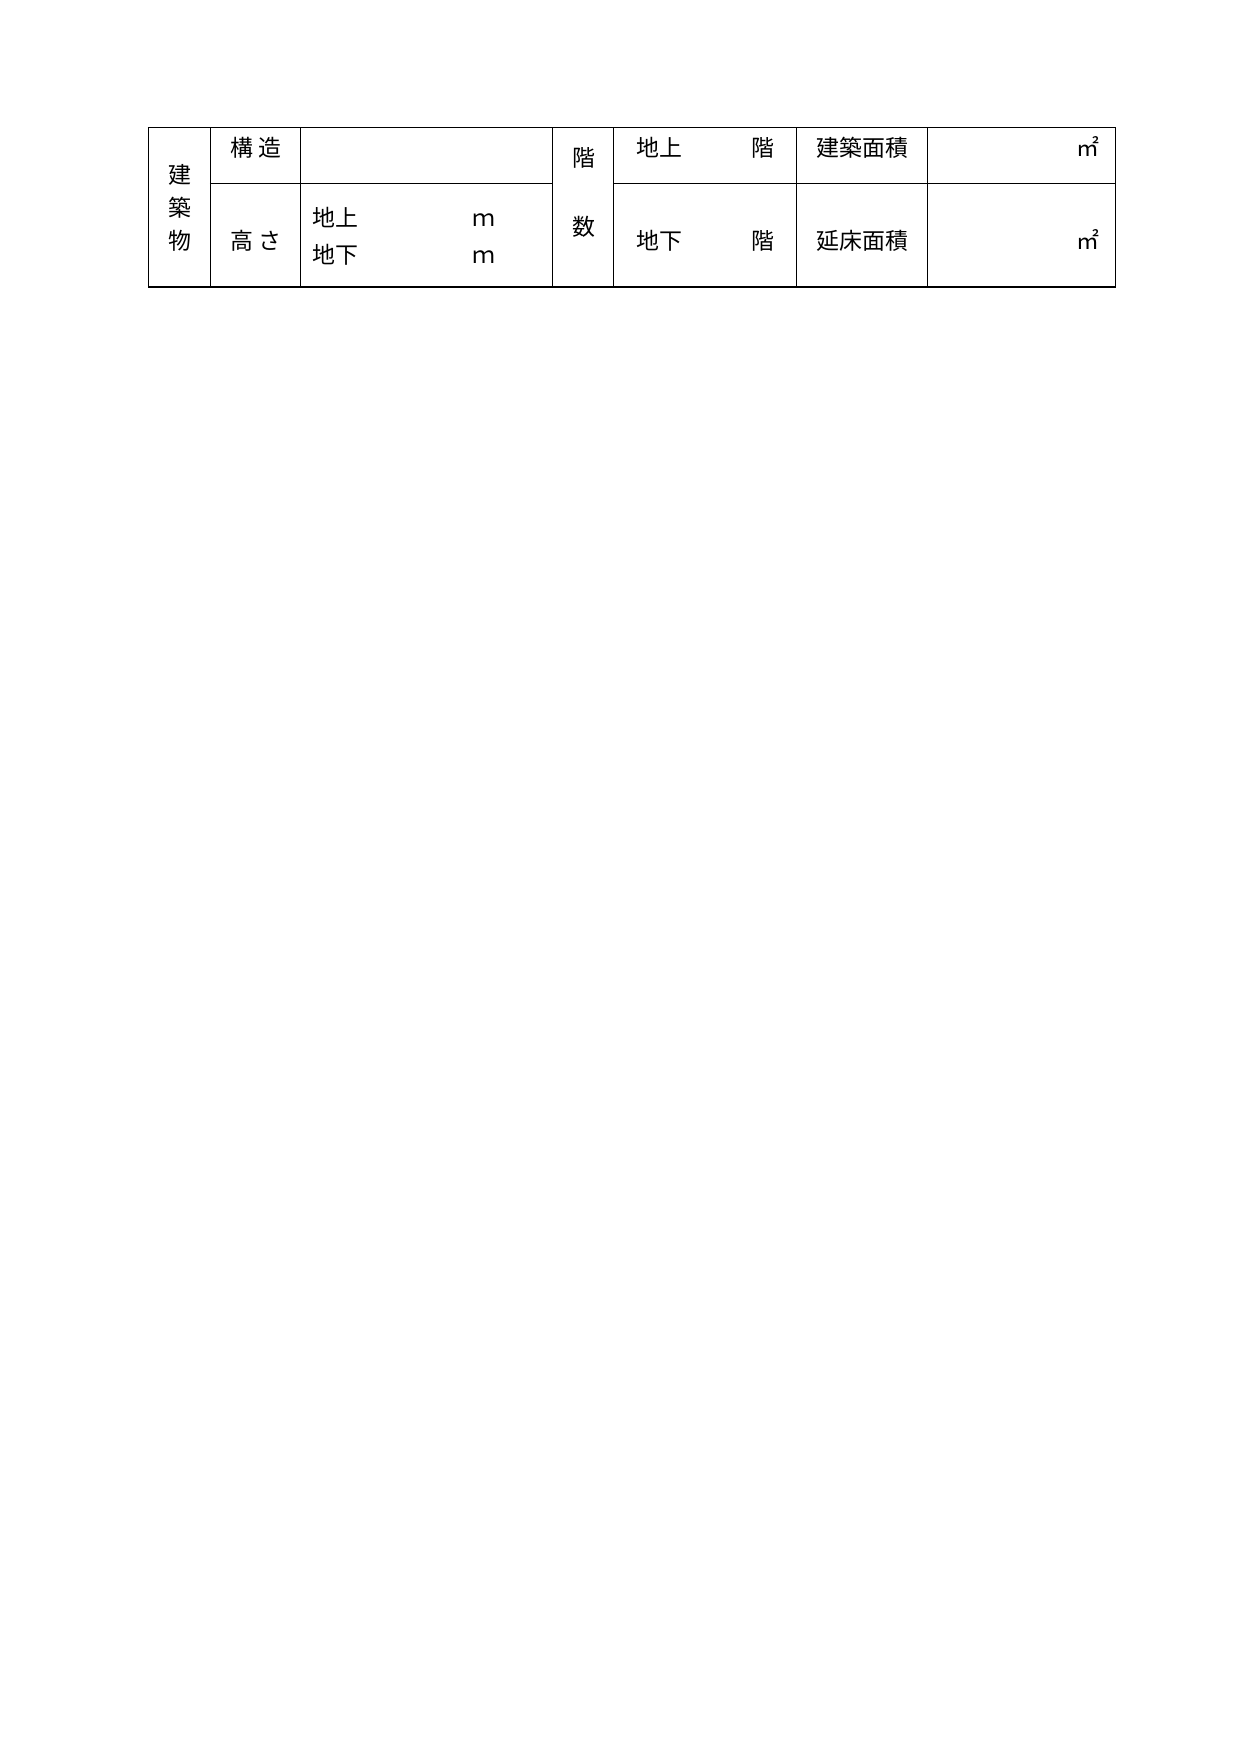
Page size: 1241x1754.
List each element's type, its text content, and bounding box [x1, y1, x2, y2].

table_cell 階 数 [553, 128, 613, 286]
table_cell 建 築 物 [149, 128, 210, 286]
table_cell 建築面積 [797, 128, 927, 183]
table_cell ㎡ [928, 128, 1115, 183]
table_cell 高 さ [211, 184, 300, 286]
table_cell ㎡ [928, 184, 1115, 286]
table_cell 構 造 [211, 128, 300, 183]
table_cell [301, 128, 552, 183]
table_cell 地下 階 [614, 184, 796, 286]
table_cell 地上 ｍ 地下 ｍ [301, 184, 552, 286]
table_cell 地上 階 [614, 128, 796, 183]
table_cell 延床面積 [797, 184, 927, 286]
